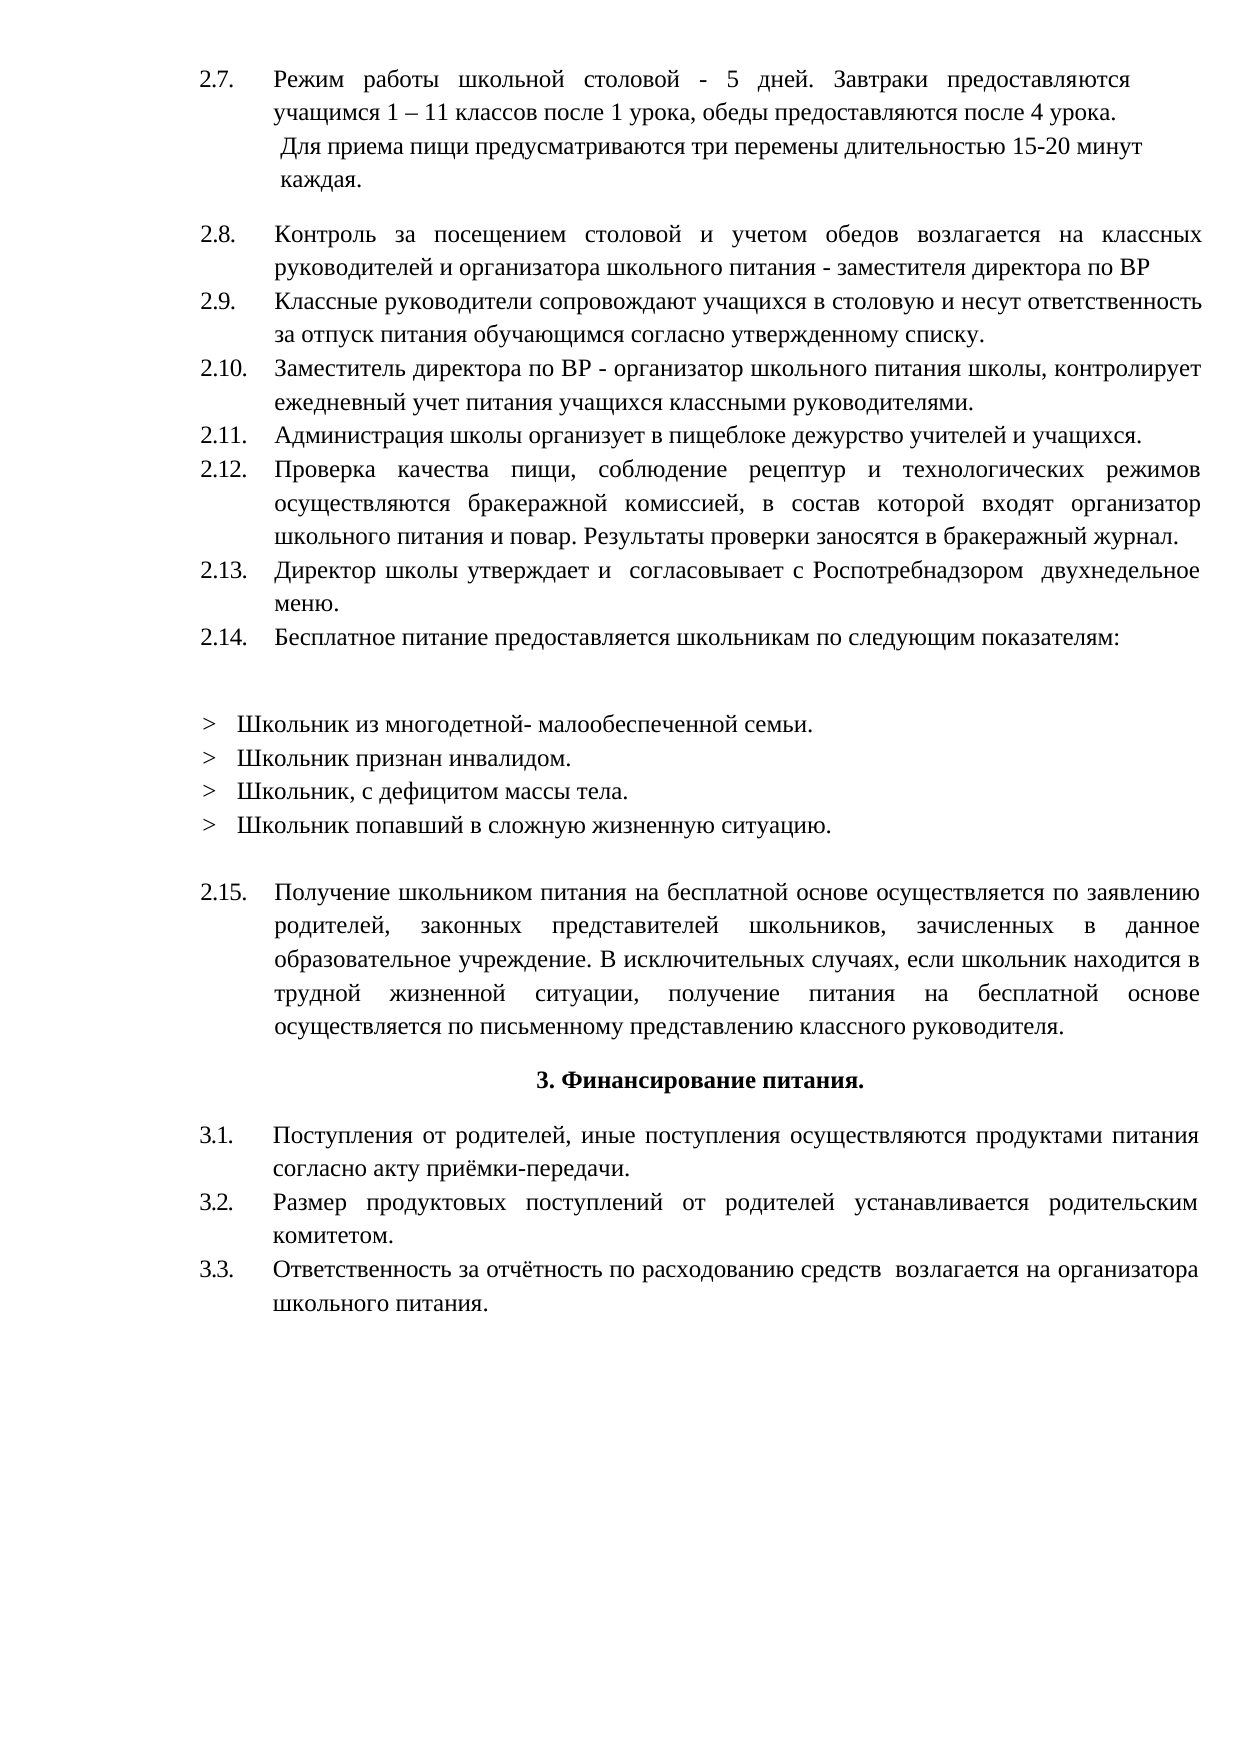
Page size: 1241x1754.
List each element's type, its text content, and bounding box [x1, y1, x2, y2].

list Контроль за посещением столовой и учетом обедов возлагается на классных руководителей и организатора школьного питания - заместителя директора по ВР [200, 216, 1203, 283]
list Заместитель директора по ВР - организатор школьного питания школы, контролирует ежедневный учет питания учащихся классными руководителями. [200, 350, 1201, 417]
list Администрация школы организует в пищеблоке дежурство учителей и учащихся. [200, 417, 1201, 450]
text 3. Финансирование питания. [199, 1062, 1201, 1096]
list Школьник, с дефицитом массы тела. [202, 773, 1203, 807]
list Директор школы утверждает и согласовывает с Роспотребнадзором двухнедельное меню. [200, 551, 1201, 618]
list Поступления от родителей, иные поступления осуществляются продуктами питания согласно акту приёмки-передачи. [199, 1117, 1200, 1184]
list Школьник из многодетной- малообеспеченной семьи. [202, 706, 1203, 739]
list Школьник признан инвалидом. [202, 739, 1203, 773]
list Школьник попавший в сложную жизненную ситуацию. [202, 807, 1203, 840]
list Проверка качества пищи, соблюдение рецептур и технологических режимов осуществляются бракеражной комиссией, в состав которой входят организатор школьного питания и повар. Результаты проверки заносятся в бракеражный журнал. [200, 451, 1201, 551]
list Режим работы школьной столовой - 5 дней. Завтраки предоставляются учащимся 1 – 11 классов после 1 урока, обеды предоставляются после 4 урока. [199, 61, 1130, 128]
list Бесплатное питание предоставляется школьникам по следующим показателям: [200, 618, 1200, 652]
text Для приема пищи предусматриваются три перемены длительностью 15-20 минут каждая. [280, 128, 1203, 195]
list Классные руководители сопровождают учащихся в столовую и несут ответственность за отпуск питания обучающимся согласно утвержденному списку. [200, 283, 1202, 350]
list Ответственность за отчётность по расходованию средств возлагается на организатора школьного питания. [199, 1251, 1199, 1318]
text 2.15. Получение школьником питания на бесплатной основе осуществляется по заявлению родителей, законных представителей школьников, зачисленных в данное образовательное учреждение. В исключительных случаях, если школьник находится в трудной жизненной ситуации, получение питания на бесплатной основе осуществляется по письменному представлению классного руководителя. [200, 874, 1200, 1041]
list Размер продуктовых поступлений от родителей устанавливается родительским комитетом. [199, 1184, 1199, 1251]
